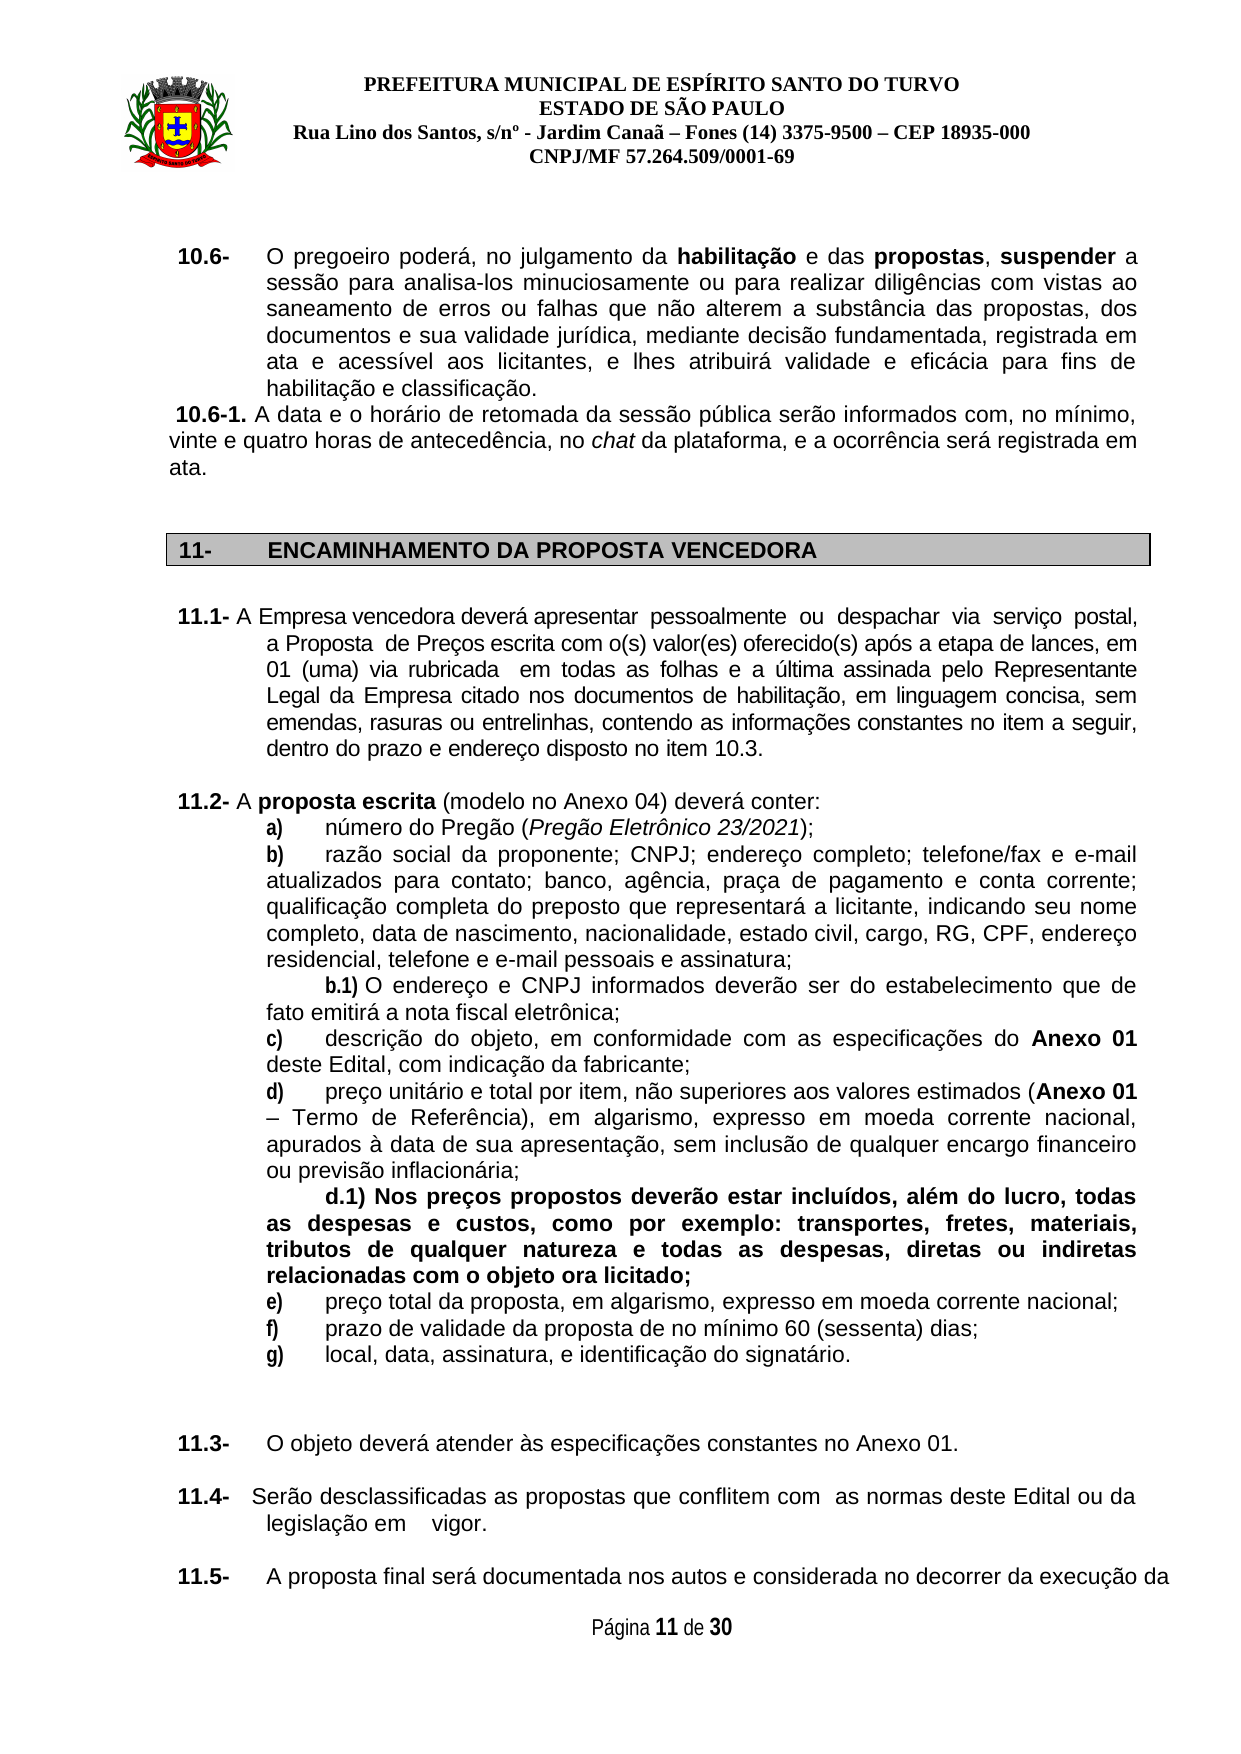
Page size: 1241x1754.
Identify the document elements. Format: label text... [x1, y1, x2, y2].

text 11.4- Serão desclassificadas as propostas que conflitem com as normas deste Edital ou da legislação em vigor. [177, 1483, 1137, 1536]
list razão social da proponente; CNPJ; endereço completo; telefone/fax e e-mail atualizados para contato; banco, agência, praça de pagamento e conta corrente; qualificação completa do preposto que representará a licitante, indicando seu nome completo, data de nascimento, nacionalidade, estado civil, cargo, RG, CPF, endereço residencial, telefone e e-mail pessoais e assinatura; [266, 841, 1138, 972]
text 10.6-1. A data e o horário de retomada da sessão pública serão informados com, no mínimo, vinte e quatro horas de antecedência, no chat da plataforma, e a ocorrência será registrada em ata. [169, 401, 1138, 480]
list local, data, assinatura, e identificação do signatário. [266, 1341, 1169, 1368]
list descrição do objeto, em conformidade com as especificações do Anexo 01 deste Edital, com indicação da fabricante; [266, 1025, 1137, 1078]
text 11.2- A proposta escrita (modelo no Anexo 04) deverá conter: [177, 788, 1169, 814]
list preço total da proposta, em algarismo, expresso em moeda corrente nacional; [266, 1289, 1169, 1315]
list O endereço e CNPJ informados deverão ser do estabelecimento que de fato emitirá a nota fiscal eletrônica; [266, 972, 1137, 1025]
text 10.6- O pregoeiro poderá, no julgamento da habilitação e das propostas, suspender a sessão para analisa-los minuciosamente ou para realizar diligências com vistas ao saneamento de erros ou falhas que não alterem a substância das propostas, dos documentos e sua validade jurídica, mediante decisão fundamentada, registrada em ata e acessível aos licitantes, e lhes atribuirá validade e eficácia para fins de habilitação e classificação. [177, 243, 1138, 401]
subtitle d.1) Nos preços propostos deverão estar incluídos, além do lucro, todas as despesas e custos, como por exemplo: transportes, fretes, materiais, tributos de qualquer natureza e todas as despesas, diretas ou indiretas relacionadas com o objeto ora licitado; [266, 1183, 1138, 1289]
table_header 11- ENCAMINHAMENTO DA PROPOSTA VENCEDORA [167, 534, 1149, 565]
list número do Pregão (Pregão Eletrônico 23/2021); [266, 814, 1169, 841]
text 11.5- A proposta final será documentada nos autos e considerada no decorrer da execução da aquisição. [177, 1563, 1169, 1589]
picture [121, 74, 235, 172]
text 11.1- A Empresa vencedora deverá apresentar pessoalmente ou despachar via serviço postal, a Proposta de Preços escrita com o(s) valor(es) oferecido(s) após a etapa de lances, em 01 (uma) via rubricada em todas as folhas e a última assinada pelo Representante Legal da Empresa citado nos documentos de habilitação, em linguagem concisa, sem emendas, rasuras ou entrelinhas, contendo as informações constantes no item a seguir, dentro do prazo e endereço disposto no item 10.3. [177, 603, 1138, 761]
text 11.3- O objeto deverá atender às especificações constantes no Anexo 01. [177, 1430, 1169, 1457]
list prazo de validade da proposta de no mínimo 60 (sessenta) dias; [266, 1315, 1169, 1341]
list preço unitário e total por item, não superiores aos valores estimados (Anexo 01 – Termo de Referência), em algarismo, expresso em moeda corrente nacional, apurados à data de sua apresentação, sem inclusão de qualquer encargo financeiro ou previsão inflacionária; [266, 1078, 1138, 1183]
